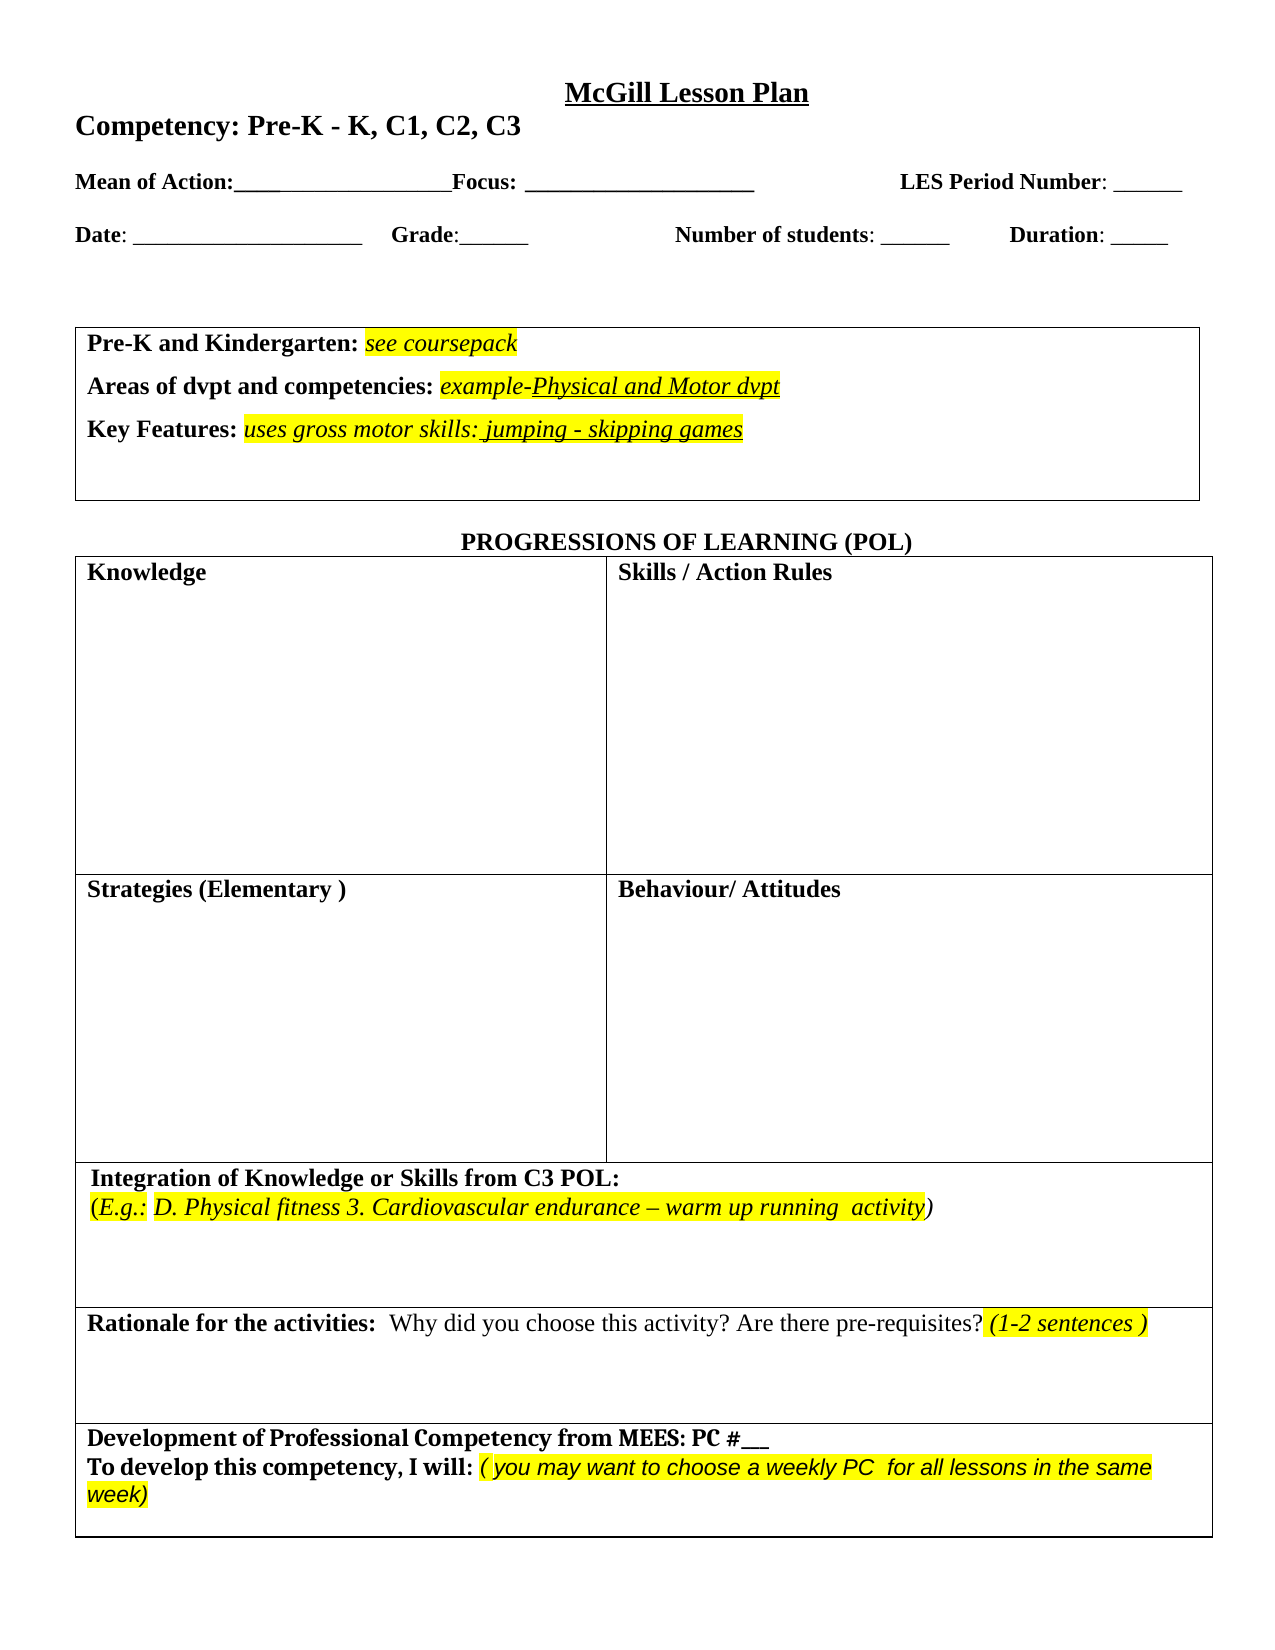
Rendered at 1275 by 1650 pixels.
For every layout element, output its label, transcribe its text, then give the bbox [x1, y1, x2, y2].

table_cell Integration of Knowledge or Skills from C3 POL: (E.g.: D. Physical fitness 3. Cardiovascular endurance – warm up running activity) [76, 1163, 1212, 1307]
table_cell Development of Professional Competency from MEES: PC #___ To develop this competency, I will: ( you may want to choose a weekly PC for all lessons in the same week) [76, 1424, 1212, 1536]
text Competency: Pre-K - K, C1, C2, C3 [75, 108, 1275, 142]
table_header Knowledge [76, 557, 606, 873]
text Date: ____________________ Grade:______ Number of students: ______ Duration: _____ [75, 221, 1275, 247]
table_cell Strategies (Elementary ) [76, 875, 606, 1162]
text McGill Lesson Plan [75, 75, 1275, 108]
table_cell Rationale for the activities: Why did you choose this activity? Are there pre-requisites? (1-2 sentences ) [76, 1308, 1212, 1423]
table_header Skills / Action Rules [607, 557, 1212, 873]
table_cell Behaviour/ Attitudes [607, 875, 1212, 1162]
text PROGRESSIONS OF LEARNING (POL) [75, 527, 1275, 556]
text Mean of Action:___________________Focus: ____________________ LES Period Number: ______ [75, 168, 1275, 195]
table_header Pre-K and Kindergarten: see coursepack Areas of dvpt and competencies: example-Physical and Motor dvpt Key Features: uses gross motor skills: jumping - skipping games [76, 328, 1199, 500]
